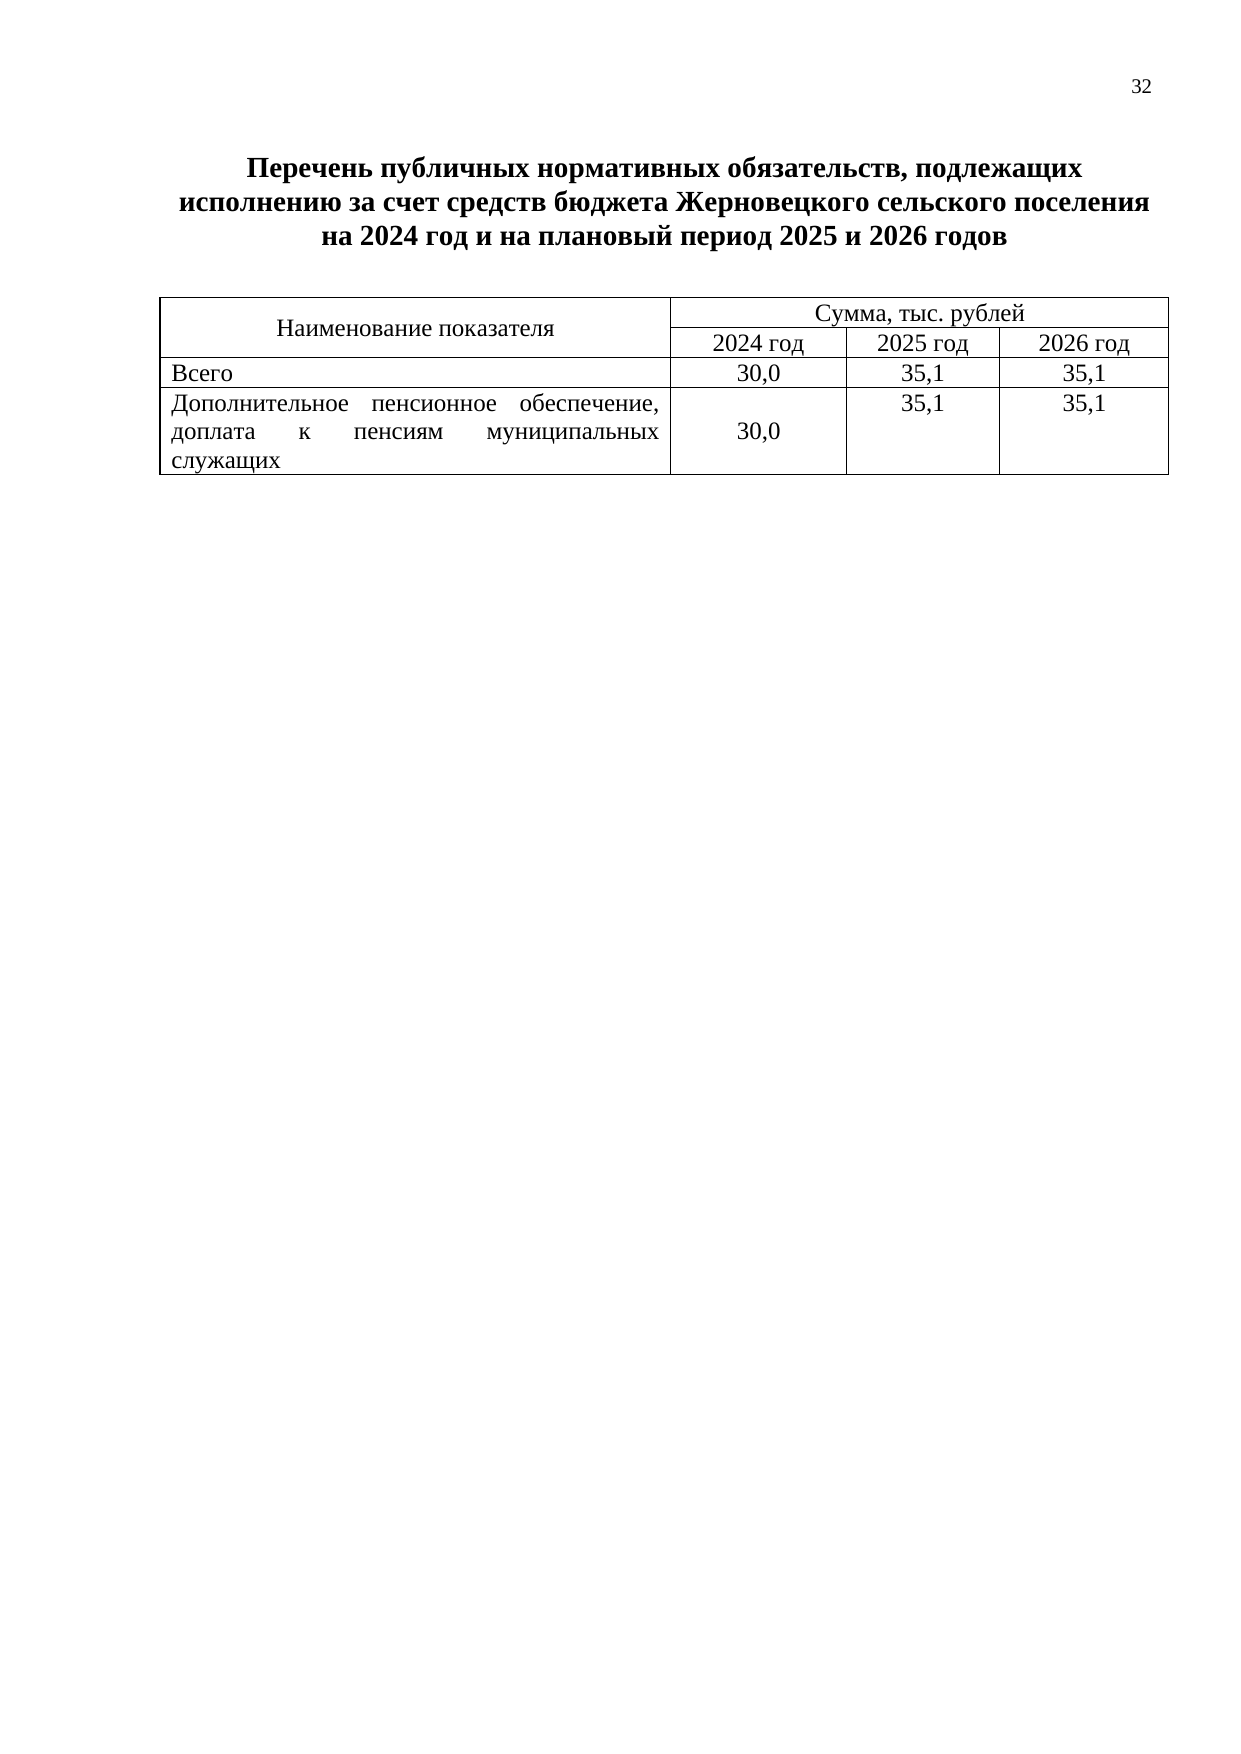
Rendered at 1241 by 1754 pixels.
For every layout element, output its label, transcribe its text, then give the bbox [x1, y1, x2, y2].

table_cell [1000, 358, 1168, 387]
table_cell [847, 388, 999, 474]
text Перечень публичных нормативных обязательств, подлежащих исполнению за счет средств бюджета Жерновецкого сельского поселения [177, 151, 1152, 218]
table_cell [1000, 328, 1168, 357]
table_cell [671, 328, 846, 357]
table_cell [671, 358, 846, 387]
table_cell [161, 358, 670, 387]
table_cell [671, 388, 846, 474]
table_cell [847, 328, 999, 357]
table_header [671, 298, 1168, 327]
text на 2024 год и на плановый период 2025 и 2026 годов [177, 218, 1152, 251]
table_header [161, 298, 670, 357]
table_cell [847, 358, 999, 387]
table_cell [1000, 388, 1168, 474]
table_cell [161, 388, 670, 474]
